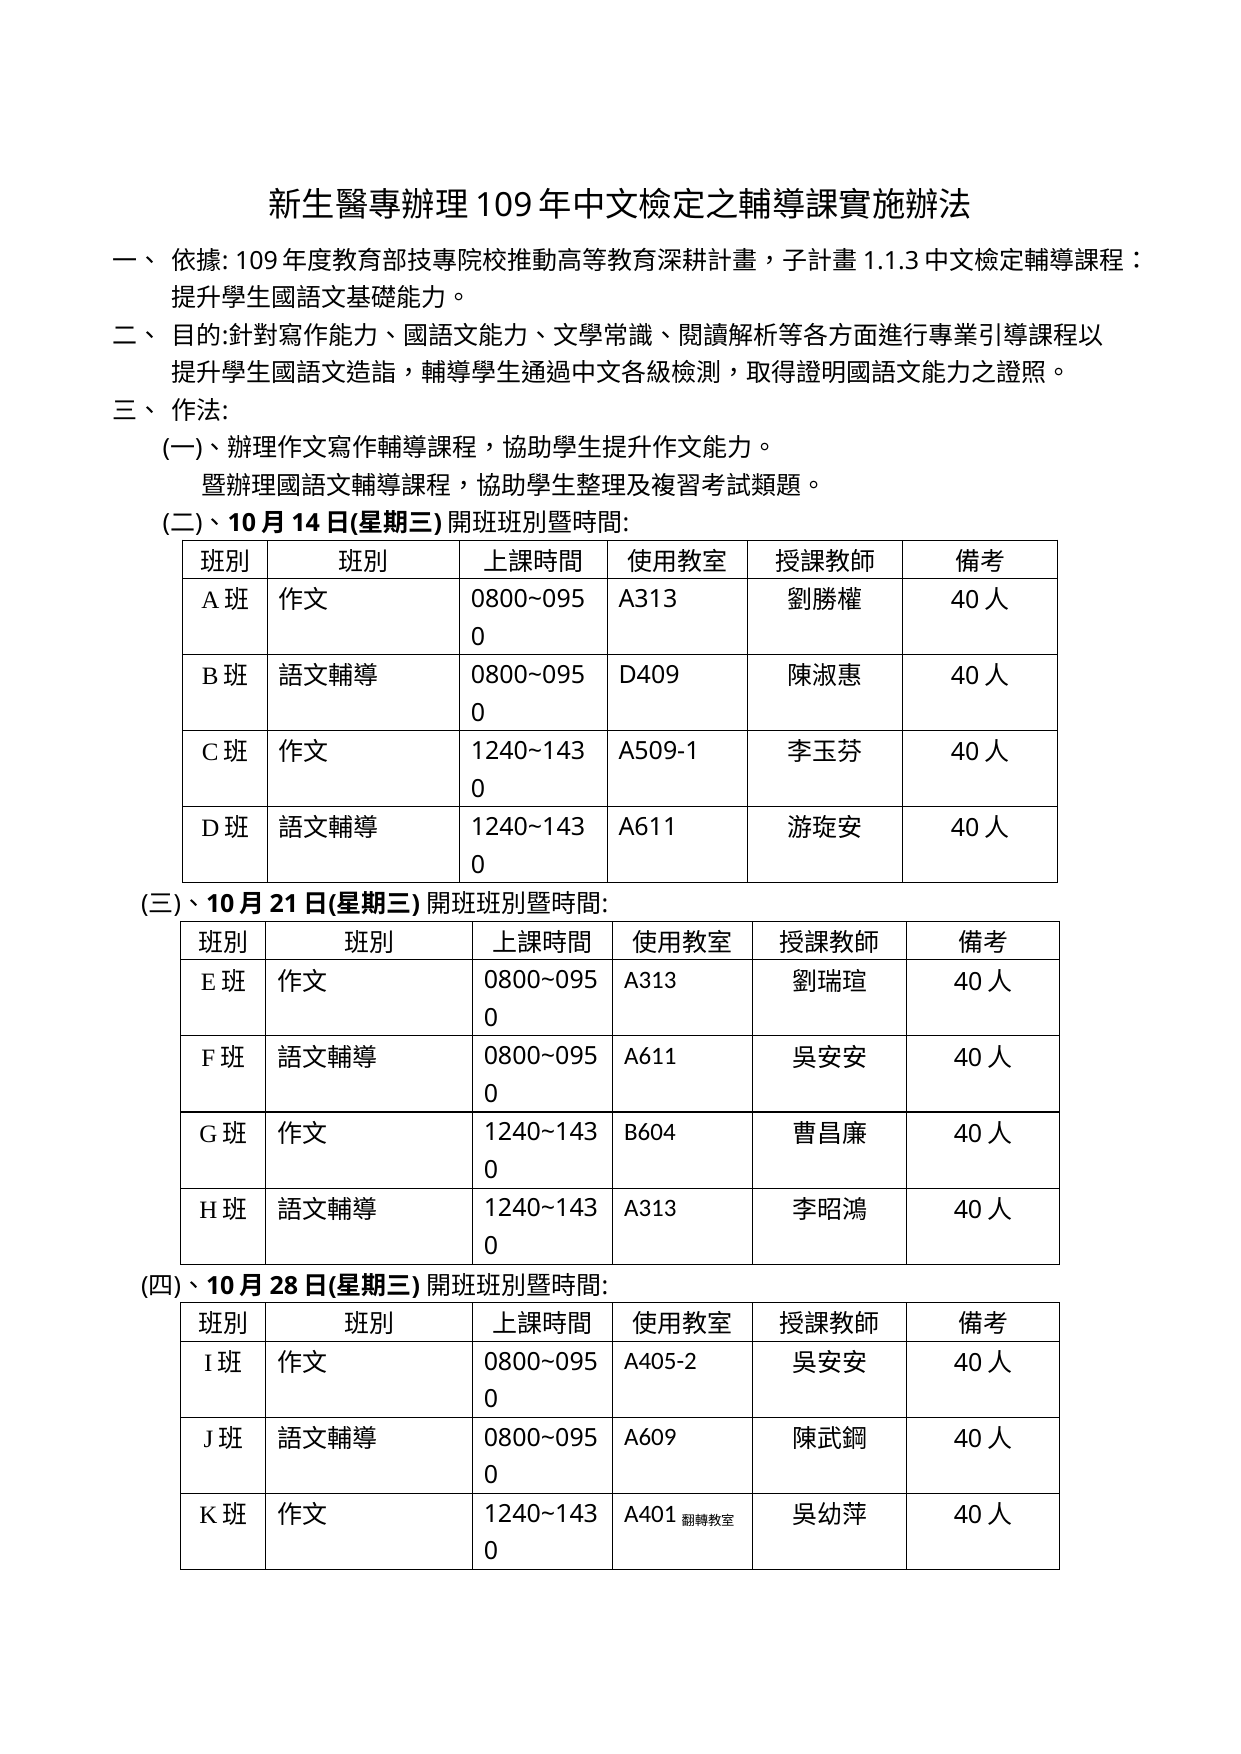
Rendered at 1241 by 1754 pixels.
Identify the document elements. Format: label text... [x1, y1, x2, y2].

table_cell H班 [181, 1189, 265, 1263]
table_cell A313 [608, 579, 747, 654]
table_cell 0800~0950 [473, 1036, 612, 1111]
table_cell 0800~0950 [473, 1342, 612, 1417]
table_cell 40人 [903, 579, 1057, 654]
table_cell B604 [613, 1113, 752, 1187]
table_cell 1240~1430 [473, 1494, 612, 1569]
table_cell 1240~1430 [460, 731, 607, 806]
table_cell 40人 [903, 807, 1057, 882]
table_cell 1240~1430 [473, 1113, 612, 1187]
table_cell E班 [181, 960, 265, 1035]
table_cell A班 [183, 579, 267, 654]
list 目的:針對寫作能力、國語文能力、文學常識、閱讀解析等各方面進行專業引導課程以提升學生國語文造詣，輔導學生通過中文各級檢測，取得證明國語文能力之證照。 [112, 314, 1128, 389]
table_header 班別 [266, 1303, 472, 1341]
table_cell D班 [183, 807, 267, 882]
table_cell C班 [183, 731, 267, 806]
table_header 使用教室 [613, 922, 752, 959]
table_cell 40人 [907, 1113, 1059, 1187]
table_cell F班 [181, 1036, 265, 1111]
table_header 班別 [183, 541, 267, 578]
list (一)、辦理作文寫作輔導課程，協助學生提升作文能力。 [162, 427, 1128, 464]
table_cell 陳武鋼 [753, 1418, 906, 1493]
table_cell 語文輔導 [268, 807, 459, 882]
table_cell 曹昌廉 [753, 1113, 906, 1187]
table_cell G班 [181, 1113, 265, 1187]
table_cell A611 [613, 1036, 752, 1111]
table_header 使用教室 [613, 1303, 752, 1341]
table_cell K班 [181, 1494, 265, 1569]
table_cell 李玉芬 [748, 731, 902, 806]
table_cell 40人 [907, 960, 1059, 1035]
table_header 上課時間 [473, 922, 612, 959]
text 新生醫專辦理109年中文檢定之輔導課實施辦法 [112, 164, 1128, 239]
table_header 授課教師 [753, 1303, 906, 1341]
table_header 使用教室 [608, 541, 747, 578]
text (四)、10月28日(星期三) 開班班別暨時間: [112, 1264, 1128, 1302]
table_cell 語文輔導 [266, 1418, 472, 1493]
table_cell 40人 [907, 1418, 1059, 1493]
table_header 上課時間 [473, 1303, 612, 1341]
table_cell 李昭鴻 [753, 1189, 906, 1263]
table_cell 0800~0950 [460, 655, 607, 730]
table_cell 0800~0950 [473, 960, 612, 1035]
table_header 備考 [907, 1303, 1059, 1341]
table_cell J班 [181, 1418, 265, 1493]
table_cell 作文 [266, 1113, 472, 1187]
table_cell 40人 [907, 1494, 1059, 1569]
table_cell 40人 [907, 1036, 1059, 1111]
table_cell 劉勝權 [748, 579, 902, 654]
table_header 班別 [181, 922, 265, 959]
table_cell 吳幼萍 [753, 1494, 906, 1569]
table_cell 作文 [266, 1342, 472, 1417]
table_cell A509-1 [608, 731, 747, 806]
table_cell B班 [183, 655, 267, 730]
table_cell 吳安安 [753, 1342, 906, 1417]
table_cell 40人 [903, 731, 1057, 806]
table_cell 0800~0950 [473, 1418, 612, 1493]
table_cell 游琁安 [748, 807, 902, 882]
list 暨辦理國語文輔導課程，協助學生整理及複習考試類題。 [162, 464, 1128, 502]
table_cell 40人 [903, 655, 1057, 730]
table_cell A611 [608, 807, 747, 882]
table_cell 1240~1430 [460, 807, 607, 882]
table_cell D409 [608, 655, 747, 730]
table_cell 作文 [266, 1494, 472, 1569]
table_cell A405-2 [613, 1342, 752, 1417]
table_cell A401翻轉教室 [613, 1494, 752, 1569]
table_cell 語文輔導 [266, 1189, 472, 1263]
table_cell 1240~1430 [473, 1189, 612, 1263]
table_cell 陳淑惠 [748, 655, 902, 730]
table_header 授課教師 [748, 541, 902, 578]
table_cell 作文 [266, 960, 472, 1035]
table_cell A609 [613, 1418, 752, 1493]
table_header 班別 [181, 1303, 265, 1341]
table_cell 劉瑞瑄 [753, 960, 906, 1035]
table_header 上課時間 [460, 541, 607, 578]
table_header 班別 [268, 541, 459, 578]
table_cell A313 [613, 1189, 752, 1263]
table_cell 吳安安 [753, 1036, 906, 1111]
table_header 備考 [903, 541, 1057, 578]
text (二)、10月14日(星期三) 開班班別暨時間: [162, 502, 1128, 539]
table_header 備考 [907, 922, 1059, 959]
table_cell 語文輔導 [266, 1036, 472, 1111]
table_cell 40人 [907, 1342, 1059, 1417]
table_header 授課教師 [753, 922, 906, 959]
list 作法: [112, 389, 1128, 427]
table_cell 40人 [907, 1189, 1059, 1263]
table_cell 作文 [268, 731, 459, 806]
list 依據: 109年度教育部技專院校推動高等教育深耕計畫，子計畫1.1.3中文檢定輔導課程：提升學生國語文基礎能力。 [112, 239, 1128, 314]
text (三)、10月21日(星期三) 開班班別暨時間: [112, 883, 1128, 921]
table_header 班別 [266, 922, 472, 959]
table_cell 0800~0950 [460, 579, 607, 654]
table_cell 語文輔導 [268, 655, 459, 730]
table_cell I班 [181, 1342, 265, 1417]
table_cell A313 [613, 960, 752, 1035]
table_cell 作文 [268, 579, 459, 654]
